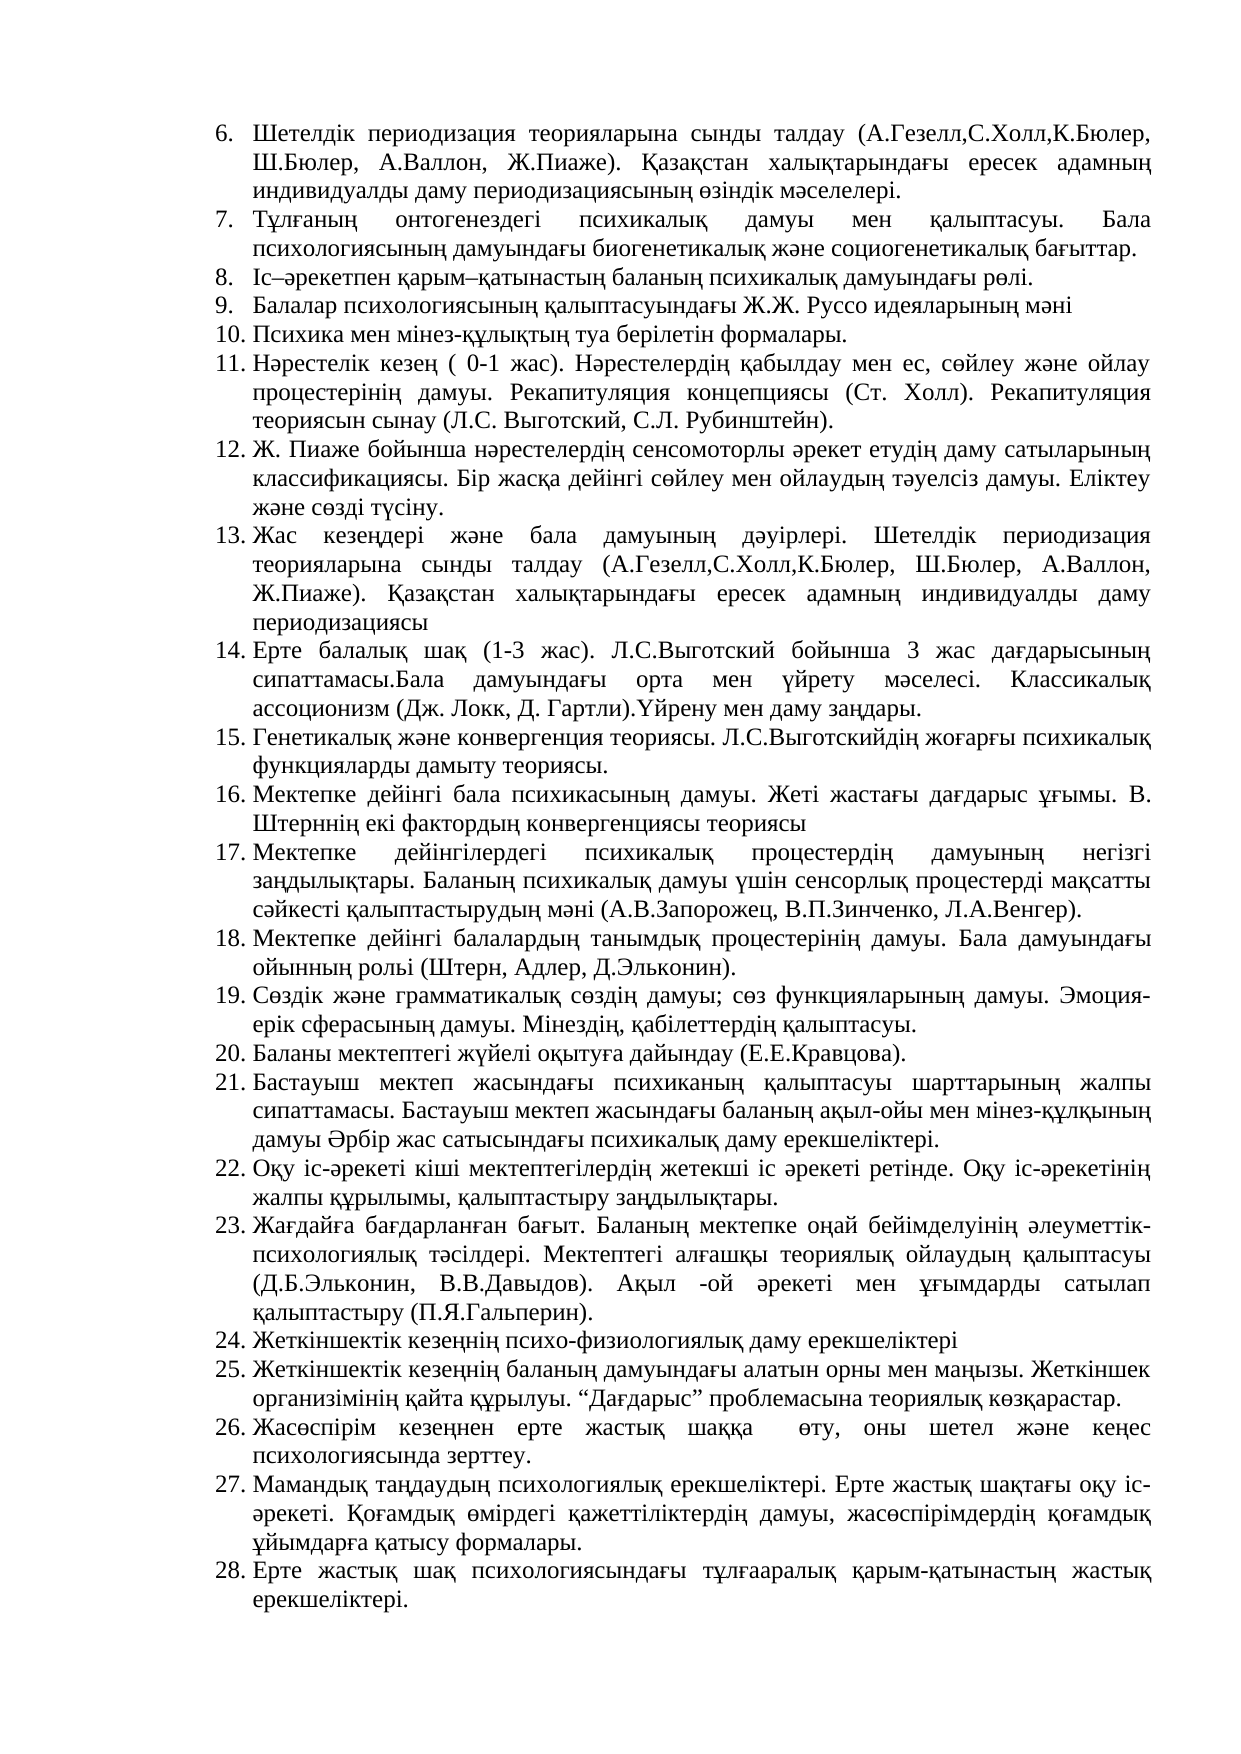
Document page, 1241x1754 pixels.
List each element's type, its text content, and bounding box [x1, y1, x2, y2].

list Мектепке дейінгілердегі психикалық процестердің дамуының негізгі заңдылықтары. Баланың психикалық дамуы үшін сенсорлық процестерді мақсатты сәйкесті қалыптастырудың мәні (А.В.Запорожец, В.П.Зинченко, Л.А.Венгер). [215, 837, 1152, 923]
list Тұлғаның онтогенездегі психикалық дамуы мен қалыптасуы. Бала психологиясының дамуындағы биогенетикалық және социогенетикалық бағыттар. [215, 204, 1152, 262]
list Ерте жастық шақ психологиясындағы тұлғааралық қарым-қатынастың жастық ерекшеліктері. [215, 1556, 1152, 1613]
list Жасөспірім кезеңнен ерте жастық шаққа өту, оны шетел және кеңес психологиясында зерттеу. [215, 1412, 1152, 1469]
list Ж. Пиаже бойынша нәрестелердің сенсомоторлы әрекет етудің даму сатыларының классификациясы. Бір жасқа дейінгі сөйлеу мен ойлаудың тәуелсіз дамуы. Еліктеу және сөзді түсіну. [215, 434, 1152, 521]
list Жағдайға бағдарланған бағыт. Баланың мектепке оңай бейімделуінің әлеуметтік-психологиялық тәсілдері. Мектептегі алғашқы теориялық ойлаудың қалыптасуы (Д.Б.Эльконин, В.В.Давыдов). Ақыл -ой әрекеті мен ұғымдарды сатылап қалыптастыру (П.Я.Гальперин). [215, 1211, 1152, 1326]
list Жеткіншектік кезеңнің психо-физиологиялық даму ерекшеліктері [215, 1326, 1152, 1354]
list Жеткіншектік кезеңнің баланың дамуындағы алатын орны мен маңызы. Жеткіншек организімінің қайта құрылуы. “Дағдарыс” проблемасына теориялық көзқарастар. [215, 1354, 1152, 1412]
list Ерте балалық шақ (1-3 жас). Л.С.Выготский бойынша 3 жас дағдарысының сипаттамасы.Бала дамуындағы орта мен үйрету мәселесі. Классикалық ассоционизм (Дж. Локк, Д. Гартли).Үйрену мен даму заңдары. [215, 636, 1152, 722]
list Бастауыш мектеп жасындағы психиканың қалыптасуы шарттарының жалпы сипаттамасы. Бастауыш мектеп жасындағы баланың ақыл-ойы мен мінез-құлқының дамуы Әрбір жас сатысындағы психикалық даму ерекшеліктері. [215, 1067, 1152, 1153]
list Генетикалық және конвергенция теориясы. Л.С.Выготскийдің жоғарғы психикалық функцияларды дамыту теориясы. [215, 722, 1152, 779]
list Жас кезеңдері және бала дамуының дәуірлері. Шетелдік периодизация теорияларына сынды талдау (А.Гезелл,С.Холл,К.Бюлер, Ш.Бюлер, А.Валлон, Ж.Пиаже). Қазақстан халықтарындағы ересек адамның индивидуалды даму периодизациясы [215, 521, 1152, 636]
list Мектепке дейінгі балалардың танымдық процестерінің дамуы. Бала дамуындағы ойынның рольі (Штерн, Адлер, Д.Эльконин). [215, 923, 1152, 981]
list Психика мен мінез-құлықтың туа берілетін формалары. [215, 319, 1152, 348]
list Нәрестелік кезең ( 0-1 жас). Нәрестелердің қабылдау мен ес, сөйлеу және ойлау процестерінің дамуы. Рекапитуляция концепциясы (Ст. Холл). Рекапитуляция теориясын сынау (Л.С. Выготский, С.Л. Рубинштейн). [215, 348, 1152, 434]
list Сөздік және грамматикалық сөздің дамуы; сөз функцияларының дамуы. Эмоция-ерік сферасының дамуы. Мінездің, қабілеттердің қалыптасуы. [215, 981, 1152, 1038]
list Балалар психологиясының қалыптасуындағы Ж.Ж. Руссо идеяларының мәні [215, 291, 1152, 319]
list Мектепке дейінгі бала психикасының дамуы. Жеті жастағы дағдарыс ұғымы. В. Штерннің екі фактордың конвергенциясы теориясы [215, 779, 1152, 837]
list Баланы мектептегі жүйелі оқытуға дайындау (Е.Е.Кравцова). [215, 1038, 1152, 1067]
list Іс–әрекетпен қарым–қатынастың баланың психикалық дамуындағы рөлі. [215, 262, 1152, 291]
list Оқу іс-әрекеті кіші мектептегілердің жетекші іс әрекеті ретінде. Оқу іс-әрекетінің жалпы құрылымы, қалыптастыру заңдылықтары. [215, 1153, 1152, 1211]
list Шетелдік периодизация теорияларына сынды талдау (А.Гезелл,С.Холл,К.Бюлер, Ш.Бюлер, А.Валлон, Ж.Пиаже). Қазақстан халықтарындағы ересек адамның индивидуалды даму периодизациясының өзіндік мәселелері. [215, 118, 1152, 204]
list Мамандық таңдаудың психологиялық ерекшеліктері. Ерте жастық шақтағы оқу іс-әрекеті. Қоғамдық өмірдегі қажеттіліктердің дамуы, жасөспірімдердің қоғамдық ұйымдарға қатысу формалары. [215, 1469, 1152, 1556]
